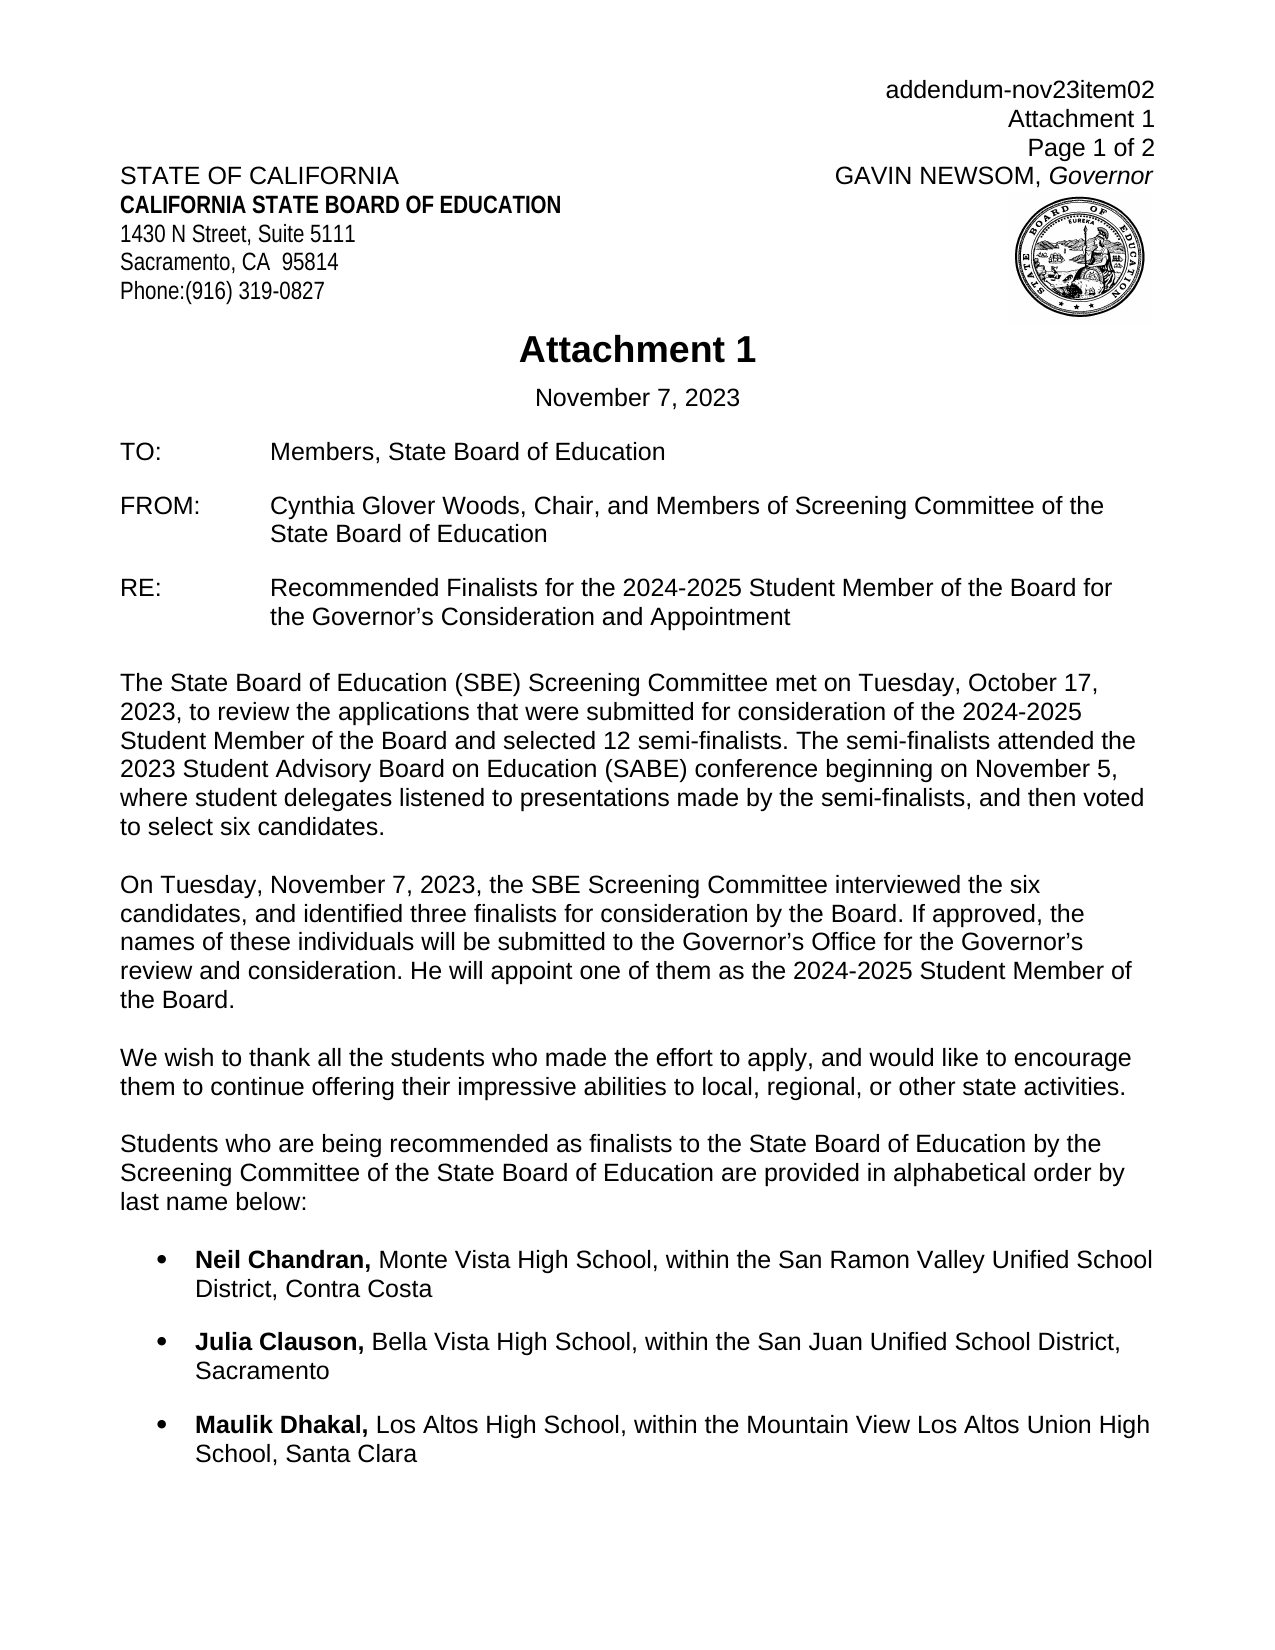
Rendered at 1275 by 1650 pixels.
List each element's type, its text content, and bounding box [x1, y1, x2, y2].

list Neil Chandran, Monte Vista High School, within the San Ramon Valley Unified School District, Contra Costa [157, 1245, 1155, 1302]
text TO: Members, State Board of Education [120, 437, 1155, 466]
text Phone:(916) 319-0827 [120, 276, 600, 304]
text GAVIN NEWSOM, Governor [675, 161, 1155, 190]
text November 7, 2023 [120, 383, 1155, 412]
list Julia Clauson, Bella Vista High School, within the San Juan Unified School District, Sacramento [157, 1327, 1155, 1385]
picture [1008, 192, 1153, 325]
text CALIFORNIA STATE BOARD OF EDUCATION [120, 190, 600, 219]
text The State Board of Education (SBE) Screening Committee met on Tuesday, October 17, 2023, to review the applications that were submitted for consideration of the 2024-2025 Student Member of the Board and selected 12 semi-finalists. The semi-finalists attended the 2023 Student Advisory Board on Education (SABE) conference beginning on November 5, where student delegates listened to presentations made by the semi-finalists, and then voted to select six candidates. [120, 668, 1155, 841]
text STATE OF CALIFORNIA [120, 161, 600, 190]
text 1430 N Street, [120, 219, 600, 247]
text Students who are being recommended as finalists to the State Board of Education by the Screening Committee of the State Board of Education are provided in alphabetical order by last name below: [120, 1129, 1155, 1216]
text FROM: Cynthia Glover Woods, Chair, and Members of Screening Committee of the State Board of Education [120, 491, 1155, 548]
subtitle Attachment 1 [120, 327, 1155, 371]
list Maulik Dhakal, Los Altos High School, within the Mountain View Los Altos Union High School, Santa Clara [157, 1410, 1155, 1468]
text We wish to thank all the students who made the effort to apply, and would like to encourage them to continue offering their impressive abilities to local, regional, or other state activities. [120, 1043, 1155, 1100]
text RE: Recommended Finalists for the 2024-2025 Student Member of the Board for the Governor’s Consideration and Appointment [120, 573, 1155, 631]
text On Tuesday, November 7, 2023, the SBE Screening Committee interviewed the six candidates, and identified three finalists for consideration by the Board. If approved, the names of these individuals will be submitted to the Governor’s Office for the Governor’s review and consideration. He will appoint one of them as the 2024-2025 Student Member of the Board. [120, 870, 1155, 1013]
